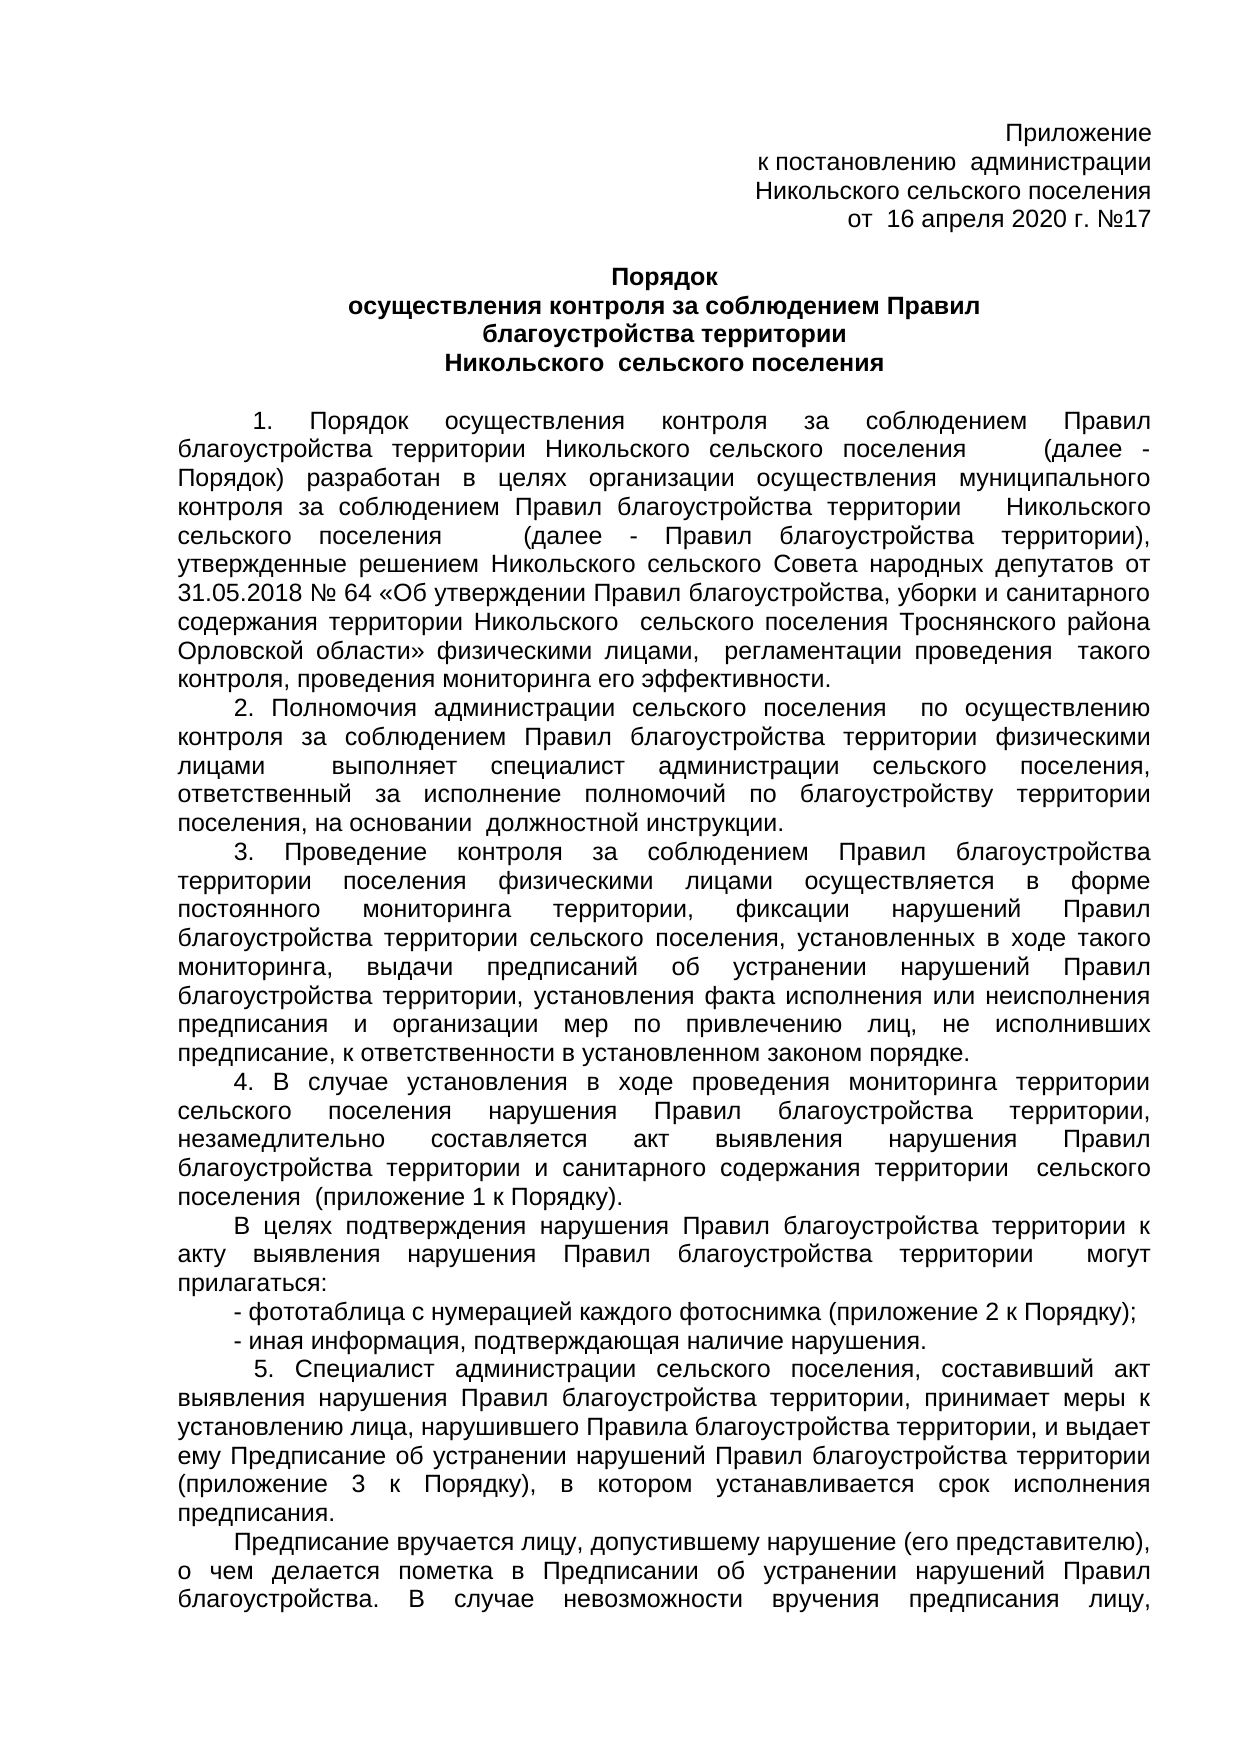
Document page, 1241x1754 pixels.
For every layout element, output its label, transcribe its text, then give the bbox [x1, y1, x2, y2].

text 2. Полномочия администрации сельского поселения по осуществлению контроля за соблюдением Правил благоустройства территории физическими лицами выполняет специалист администрации сельского поселения, ответственный за исполнение полномочий по благоустройству территории поселения, на основании должностной инструкции. [177, 693, 1152, 837]
text от 16 апреля 2020 г. №17 [740, 204, 1152, 233]
text благоустройства территории [177, 319, 1152, 348]
text 3. Проведение контроля за соблюдением Правил благоустройства территории поселения физическими лицами осуществляется в форме постоянного мониторинга территории, фиксации нарушений Правил благоустройства территории сельского поселения, установленных в ходе такого мониторинга, выдачи предписаний об устранении нарушений Правил благоустройства территории, установления факта исполнения или неисполнения предписания и организации мер по привлечению лиц, не исполнивших предписание, к ответственности в установленном законом порядке. [177, 837, 1152, 1067]
text Никольского сельского поселения [177, 348, 1152, 377]
text - фототаблица с нумерацией каждого фотоснимка (приложение 2 к Порядку); [177, 1297, 1152, 1326]
text к постановлению администрации Никольского сельского поселения [740, 147, 1152, 204]
text Приложение [841, 118, 1152, 147]
text - иная информация, подтверждающая наличие нарушения. [177, 1326, 1152, 1354]
text 1. Порядок осуществления контроля за соблюдением Правил благоустройства территории Никольского сельского поселения (далее - Порядок) разработан в целях организации осуществления муниципального контроля за соблюдением Правил благоустройства территории Никольского сельского поселения (далее - Правил благоустройства территории), утвержденные решением Никольского сельского Совета народных депутатов от 31.05.2018 № 64 «Об утверждении Правил благоустройства, уборки и санитарного содержания территории Никольского сельского поселения Троснянского района Орловской области» физическими лицами, регламентации проведения такого контроля, проведения мониторинга его эффективности. [177, 406, 1152, 693]
text 4. В случае установления в ходе проведения мониторинга территории сельского поселения нарушения Правил благоустройства территории, незамедлительно составляется акт выявления нарушения Правил благоустройства территории и санитарного содержания территории сельского поселения (приложение 1 к Порядку). [177, 1067, 1152, 1211]
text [177, 1527, 1152, 1613]
text осуществления контроля за соблюдением Правил [177, 291, 1152, 319]
text 5. Специалист администрации сельского поселения, составивший акт выявления нарушения Правил благоустройства территории, принимает меры к установлению лица, нарушившего Правила благоустройства территории, и выдает ему Предписание об устранении нарушений Правил благоустройства территории (приложение 3 к Порядку), в котором устанавливается срок исполнения предписания. [177, 1354, 1152, 1527]
text В целях подтверждения нарушения Правил благоустройства территории к акту выявления нарушения Правил благоустройства территории могут прилагаться: [177, 1211, 1152, 1297]
text Порядок [177, 262, 1152, 291]
